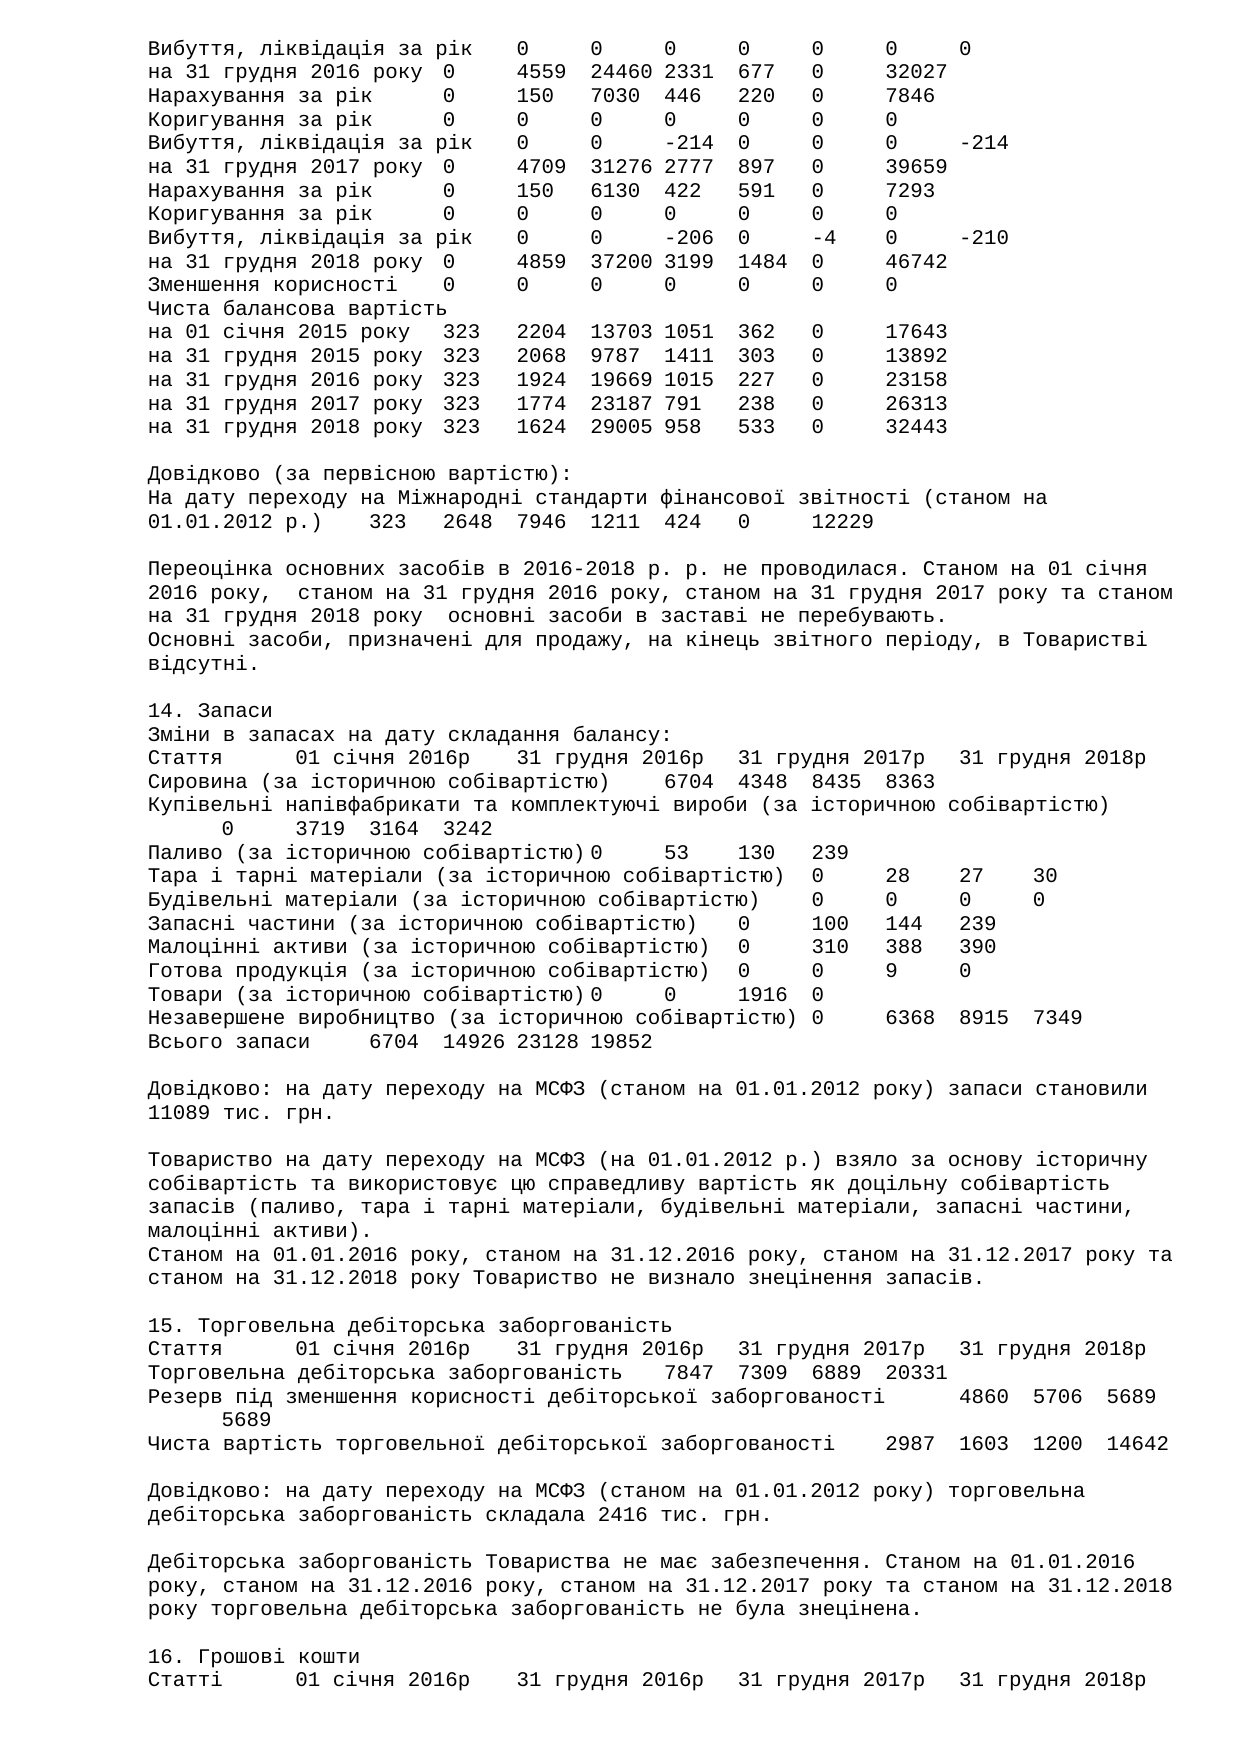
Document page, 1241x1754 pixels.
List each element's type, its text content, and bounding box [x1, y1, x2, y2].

text Чиста балансова вартiсть [148, 298, 1181, 322]
text Вибуття, лiквiдацiя за рiк 0 0 -214 0 0 0 -214 [148, 132, 1181, 156]
text на 01 сiчня 2015 року 323 2204 13703 1051 362 0 17643 [148, 322, 1181, 345]
text Зменшення корисностi 0 0 0 0 0 0 0 [148, 274, 1181, 298]
text Основнi засоби, призначенi для продажу, на кiнець звiтного перiоду, в Товариствi вiдсутнi. [148, 629, 1181, 676]
text Всього запаси 6704 14926 23128 19852 [148, 1031, 1181, 1054]
text Будiвельнi матерiали (за iсторичною собiвартiстю) 0 0 0 0 [148, 889, 1181, 913]
text Статтi 01 сiчня 2016р 31 грудня 2016р 31 грудня 2017р 31 грудня 2018р [148, 1669, 1181, 1693]
text Незавершене виробництво (за iсторичною собiвартiстю) 0 6368 8915 7349 [148, 1007, 1181, 1031]
text Станом на 01.01.2016 року, станом на 31.12.2016 року, станом на 31.12.2017 року та станом на 31.12.2018 року Товариство не визнало знецiнення запасiв. [148, 1244, 1181, 1291]
text Вибуття, лiквiдацiя за рiк 0 0 0 0 0 0 0 [148, 38, 1181, 61]
text Дебiторська заборгованiсть Товариства не має забезпечення. Станом на 01.01.2016 року, станом на 31.12.2016 року, станом на 31.12.2017 року та станом на 31.12.2018 року торговельна дебiторська заборгованiсть не була знецiнена. [148, 1551, 1181, 1622]
text 14. Запаси [148, 700, 1181, 723]
text 16. Грошовi кошти [148, 1646, 1181, 1669]
text на 31 грудня 2016 року 323 1924 19669 1015 227 0 23158 [148, 369, 1181, 392]
text Довiдково: на дату переходу на МСФЗ (станом на 01.01.2012 року) торговельна дебiторська заборгованiсть складала 2416 тис. грн. [148, 1480, 1181, 1527]
text Запаснi частини (за iсторичною собiвартiстю) 0 100 144 239 [148, 913, 1181, 936]
text на 31 грудня 2015 року 323 2068 9787 1411 303 0 13892 [148, 345, 1181, 369]
text на 31 грудня 2016 року 0 4559 24460 2331 677 0 32027 [148, 61, 1181, 85]
text 15. Торговельна дебiторська заборгованiсть [148, 1315, 1181, 1338]
text Вибуття, лiквiдацiя за рiк 0 0 -206 0 -4 0 -210 [148, 227, 1181, 251]
text на 31 грудня 2017 року 0 4709 31276 2777 897 0 39659 [148, 156, 1181, 180]
text Малоцiннi активи (за iсторичною собiвартiстю) 0 310 388 390 [148, 936, 1181, 960]
text Тара i тарнi матерiали (за iсторичною собiвартiстю) 0 28 27 30 [148, 865, 1181, 889]
text На дату переходу на Мiжнароднi стандарти фiнансової звiтностi (станом на 01.01.2012 р.) 323 2648 7946 1211 424 0 12229 [148, 487, 1181, 534]
text Довiдково (за первiсною вартiстю): [148, 463, 1181, 487]
text на 31 грудня 2018 року 0 4859 37200 3199 1484 0 46742 [148, 251, 1181, 274]
text Резерв пiд зменшення корисностi дебiторської заборгованостi 4860 5706 5689 5689 [148, 1386, 1181, 1433]
text на 31 грудня 2018 року 323 1624 29005 958 533 0 32443 [148, 416, 1181, 440]
text Товари (за iсторичною собiвартiстю) 0 0 1916 0 [148, 984, 1181, 1007]
text Товариство на дату переходу на МСФЗ (на 01.01.2012 р.) взяло за основу iсторичну собiвартiсть та використовує цю справедливу вартiсть як доцiльну собiвартiсть запасiв (паливо, тара i тарнi матерiали, будiвельнi матерiали, запаснi частини, малоцiннi активи). [148, 1149, 1181, 1244]
text Готова продукцiя (за iсторичною собiвартiстю) 0 0 9 0 [148, 960, 1181, 984]
text Торговельна дебiторська заборгованiсть 7847 7309 6889 20331 [148, 1362, 1181, 1386]
text Стаття 01 сiчня 2016р 31 грудня 2016р 31 грудня 2017р 31 грудня 2018р [148, 1338, 1181, 1362]
text Сировина (за iсторичною собiвартiстю) 6704 4348 8435 8363 [148, 771, 1181, 794]
text Паливо (за iсторичною собiвартiстю) 0 53 130 239 [148, 842, 1181, 865]
text Змiни в запасах на дату складання балансу: [148, 723, 1181, 747]
text на 31 грудня 2017 року 323 1774 23187 791 238 0 26313 [148, 392, 1181, 416]
text Переоцiнка основних засобiв в 2016-2018 р. р. не проводилася. Станом на 01 сiчня 2016 року, станом на 31 грудня 2016 року, станом на 31 грудня 2017 року та станом на 31 грудня 2018 року основнi засоби в заставi не перебувають. [148, 558, 1181, 629]
text Нарахування за рiк 0 150 6130 422 591 0 7293 [148, 180, 1181, 203]
text Чиста вартiсть торговельної дебiторської заборгованостi 2987 1603 1200 14642 [148, 1433, 1181, 1457]
text Коригування за рiк 0 0 0 0 0 0 0 [148, 203, 1181, 227]
text Купiвельнi напiвфабрикати та комплектуючi вироби (за iсторичною собiвартiстю) 0 3719 3164 3242 [148, 794, 1181, 842]
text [148, 109, 1181, 132]
text Довiдково: на дату переходу на МСФЗ (станом на 01.01.2012 року) запаси становили 11089 тис. грн. [148, 1078, 1181, 1126]
text Нарахування за рiк 0 150 7030 446 220 0 7846 [148, 85, 1181, 109]
text Стаття 01 сiчня 2016р 31 грудня 2016р 31 грудня 2017р 31 грудня 2018р [148, 747, 1181, 771]
